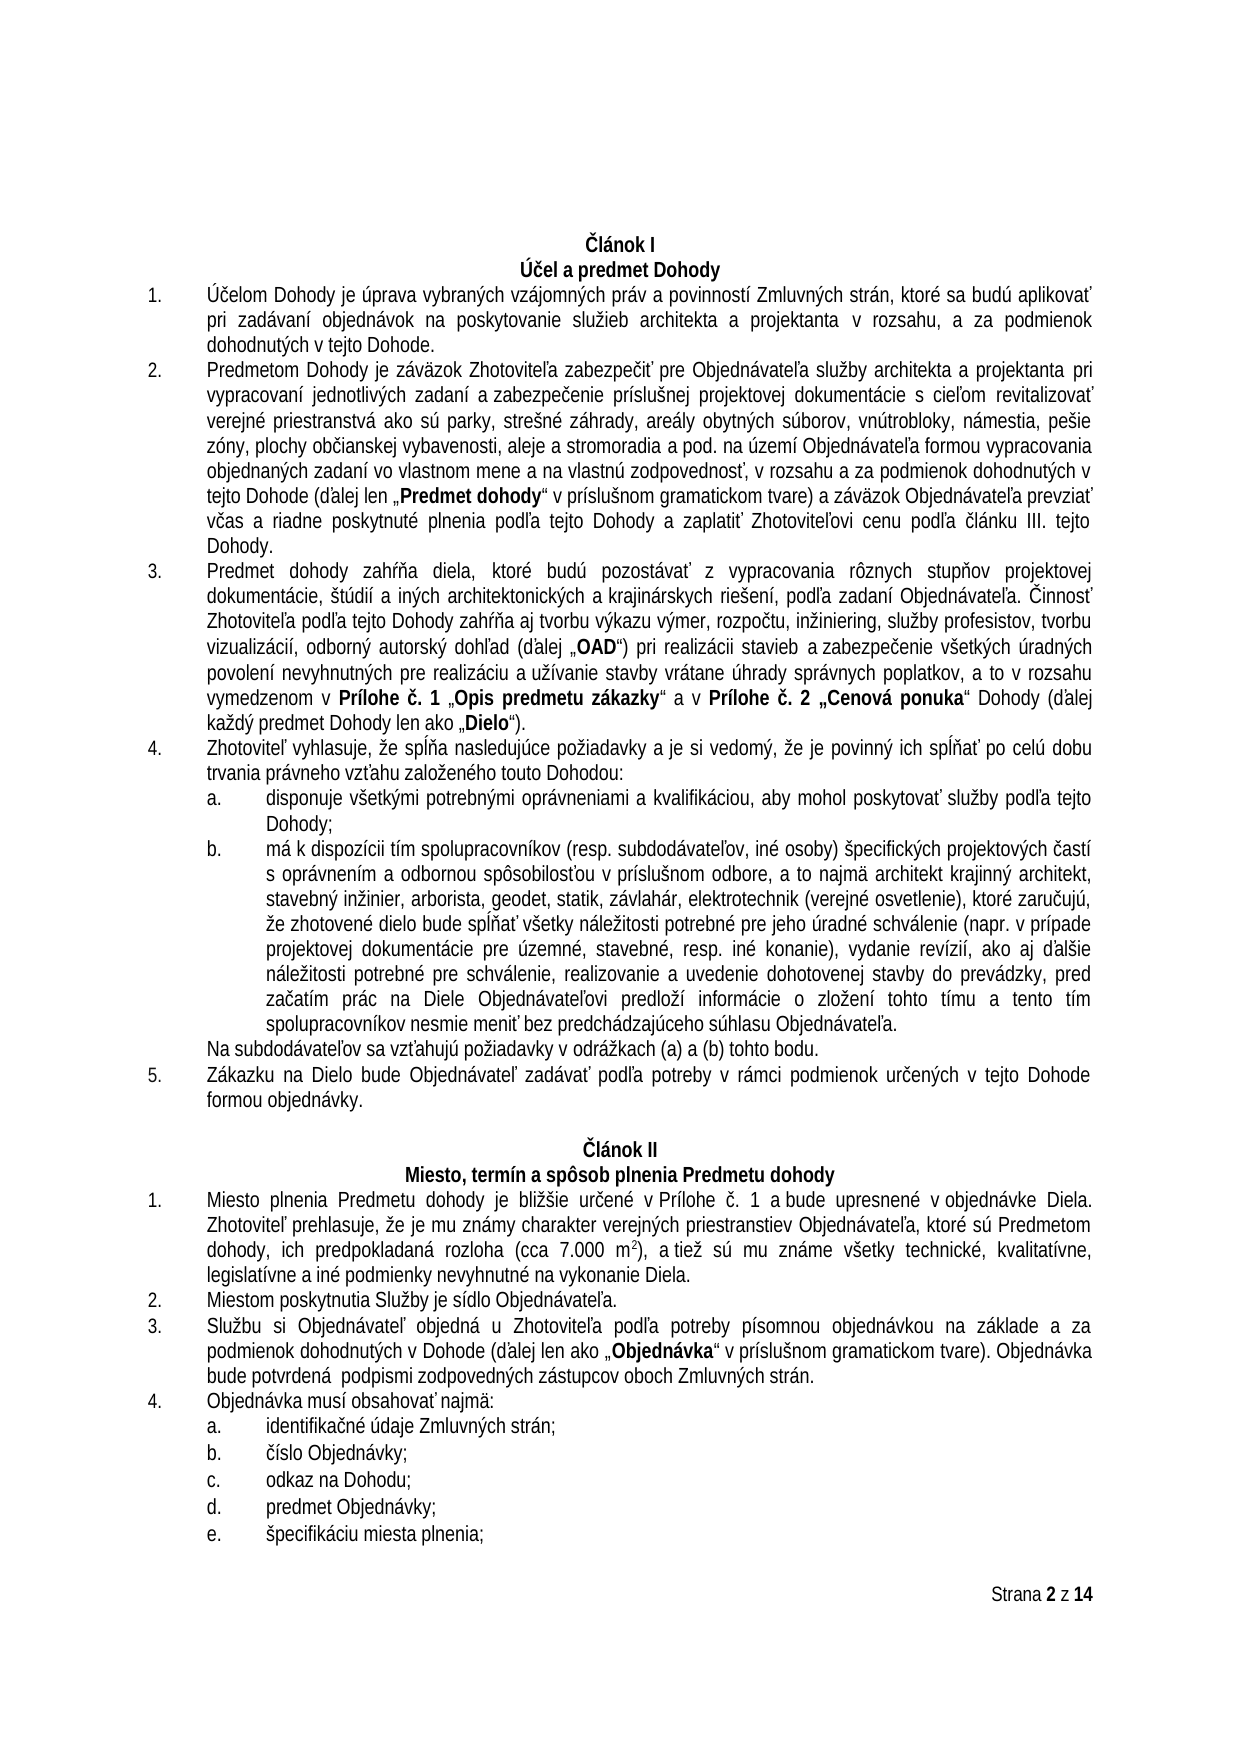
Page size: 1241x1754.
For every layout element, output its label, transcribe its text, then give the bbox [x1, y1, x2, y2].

list Na subdodávateľov sa vzťahujú požiadavky v odrážkach (a) a (b) tohto bodu. [148, 1036, 1093, 1061]
text Službu si Objednávateľ objedná u Zhotoviteľa podľa potreby písomnou objednávkou na základe a za podmienok dohodnutých v Dohode (ďalej len ako „Objednávka“ v príslušnom gramatickom tvare). Objednávka bude potvrdená podpismi zodpovedných zástupcov oboch Zmluvných strán. [148, 1312, 1093, 1388]
list má k dispozícii tím spolupracovníkov (resp. subdodávateľov, iné osoby) špecifických projektových častí s oprávnením a odbornou spôsobilosťou v príslušnom odbore, a to najmä architekt krajinný architekt, stavebný inžinier, arborista, geodet, statik, závlahár, elektrotechnik (verejné osvetlenie), ktoré zaručujú, že zhotovené dielo bude spĺňať všetky náležitosti potrebné pre jeho úradné schválenie (napr. v prípade projektovej dokumentácie pre územné, stavebné, resp. iné konanie), vydanie revízií, ako aj ďalšie náležitosti potrebné pre schválenie, realizovanie a uvedenie dohotovenej stavby do prevádzky, pred začatím prác na Diele Objednávateľovi predloží informácie o zložení tohto tímu a tento tím spolupracovníkov nesmie meniť bez predchádzajúceho súhlasu Objednávateľa. [207, 836, 1093, 1036]
list predmet Objednávky; [207, 1494, 1093, 1519]
list identifikačné údaje Zmluvných strán; [207, 1413, 1093, 1438]
subtitle Článok I [148, 232, 1093, 257]
text Miestom poskytnutia Služby je sídlo Objednávateľa. [148, 1287, 1093, 1312]
list Predmet dohody zahŕňa diela, ktoré budú pozostávať z vypracovania rôznych stupňov projektovej dokumentácie, štúdií a iných architektonických a krajinárskych riešení, podľa zadaní Objednávateľa. Činnosť Zhotoviteľa podľa tejto Dohody zahŕňa aj tvorbu výkazu výmer, rozpočtu, inžiniering, služby profesistov, tvorbu vizualizácií, odborný autorský dohľad (ďalej „OAD“) pri realizácii stavieb a zabezpečenie všetkých úradných povolení nevyhnutných pre realizáciu a užívanie stavby vrátane úhrady správnych poplatkov, a to v rozsahu vymedzenom v Prílohe č. 1 „Opis predmetu zákazky“ a v Prílohe č. 2 „Cenová ponuka“ Dohody (ďalej každý predmet Dohody len ako „Dielo“). [148, 558, 1093, 735]
text Miesto plnenia Predmetu dohody je bližšie určené v Prílohe č. 1 a bude upresnené v objednávke Diela. Zhotoviteľ prehlasuje, že je mu známy charakter verejných priestranstiev Objednávateľa, ktoré sú Predmetom dohody, ich predpokladaná rozloha (cca 7.000 m2), a tiež sú mu známe všetky technické, kvalitatívne, legislatívne a iné podmienky nevyhnutné na vykonanie Diela. [148, 1187, 1093, 1287]
list Predmetom Dohody je záväzok Zhotoviteľa zabezpečiť pre Objednávateľa služby architekta a projektanta pri vypracovaní jednotlivých zadaní a zabezpečenie príslušnej projektovej dokumentácie s cieľom revitalizovať verejné priestranstvá ako sú parky, strešné záhrady, areály obytných súborov, vnútrobloky, námestia, pešie zóny, plochy občianskej vybavenosti, aleje a stromoradia a pod. na území Objednávateľa formou vypracovania objednaných zadaní vo vlastnom mene a na vlastnú zodpovednosť, v rozsahu a za podmienok dohodnutých v tejto Dohode (ďalej len „Predmet dohody“ v príslušnom gramatickom tvare) a záväzok Objednávateľa prevziať včas a riadne poskytnuté plnenia podľa tejto Dohody a zaplatiť Zhotoviteľovi cenu podľa článku III. tejto Dohody. [148, 357, 1093, 558]
list Zákazku na Dielo bude Objednávateľ zadávať podľa potreby v rámci podmienok určených v tejto Dohode formou objednávky. [148, 1061, 1093, 1112]
text Objednávka musí obsahovať najmä: [148, 1388, 1093, 1413]
subtitle Účel a predmet Dohody [148, 257, 1093, 282]
subtitle Miesto, termín a spôsob plnenia Predmetu dohody [148, 1162, 1093, 1187]
list disponuje všetkými potrebnými oprávneniami a kvalifikáciou, aby mohol poskytovať služby podľa tejto Dohody; [207, 785, 1093, 836]
subtitle Článok II [148, 1137, 1093, 1162]
list odkaz na Dohodu; [207, 1467, 1093, 1492]
list Účelom Dohody je úprava vybraných vzájomných práv a povinností Zmluvných strán, ktoré sa budú aplikovať pri zadávaní objednávok na poskytovanie služieb architekta a projektanta v rozsahu, a za podmienok dohodnutých v tejto Dohode. [148, 282, 1093, 357]
list špecifikáciu miesta plnenia; [207, 1521, 1093, 1546]
list číslo Objednávky; [207, 1440, 1093, 1465]
list Zhotoviteľ vyhlasuje, že spĺňa nasledujúce požiadavky a je si vedomý, že je povinný ich spĺňať po celú dobu trvania právneho vzťahu založeného touto Dohodou: [148, 735, 1093, 785]
